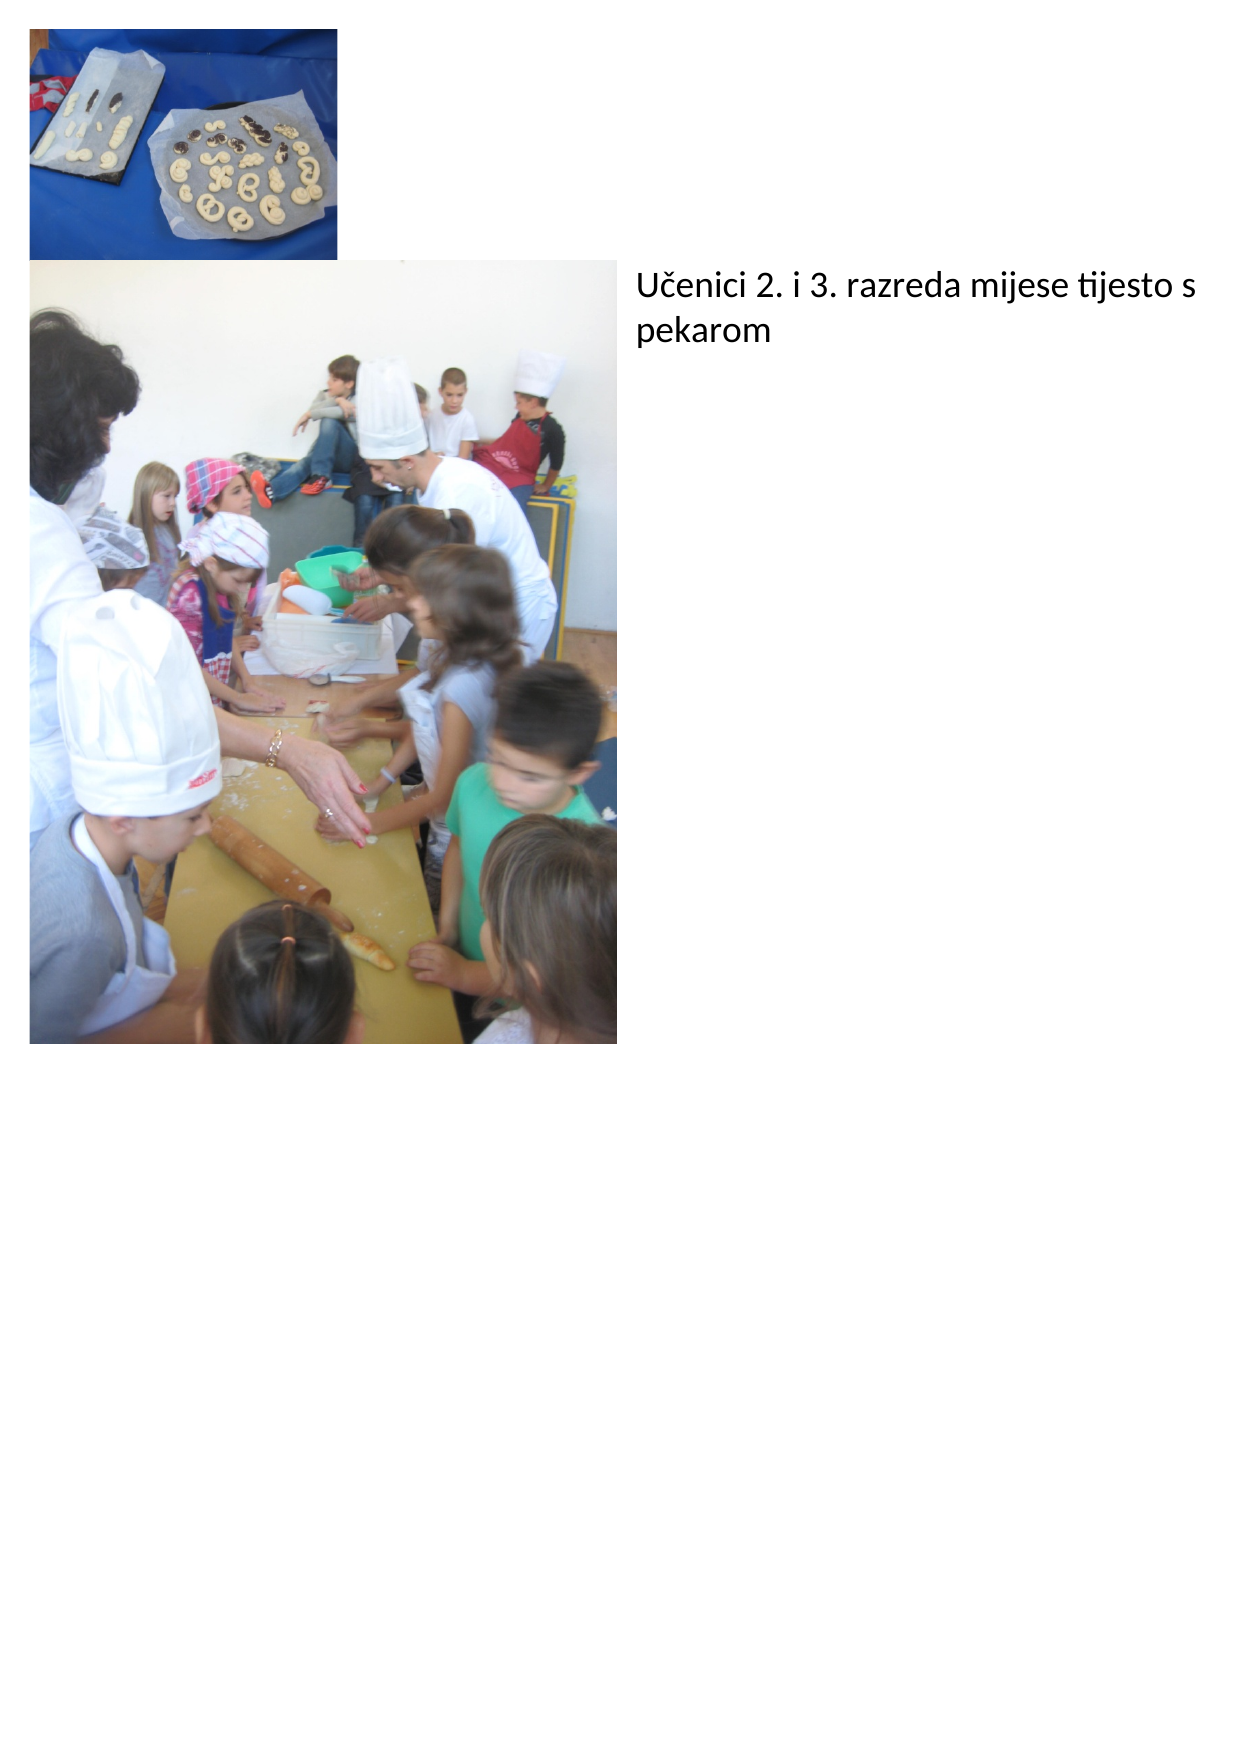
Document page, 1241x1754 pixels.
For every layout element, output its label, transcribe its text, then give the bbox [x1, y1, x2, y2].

text Učenici 2. i 3. razreda mijese tijesto s pekarom [29, 261, 1211, 1067]
picture [29, 29, 617, 1044]
